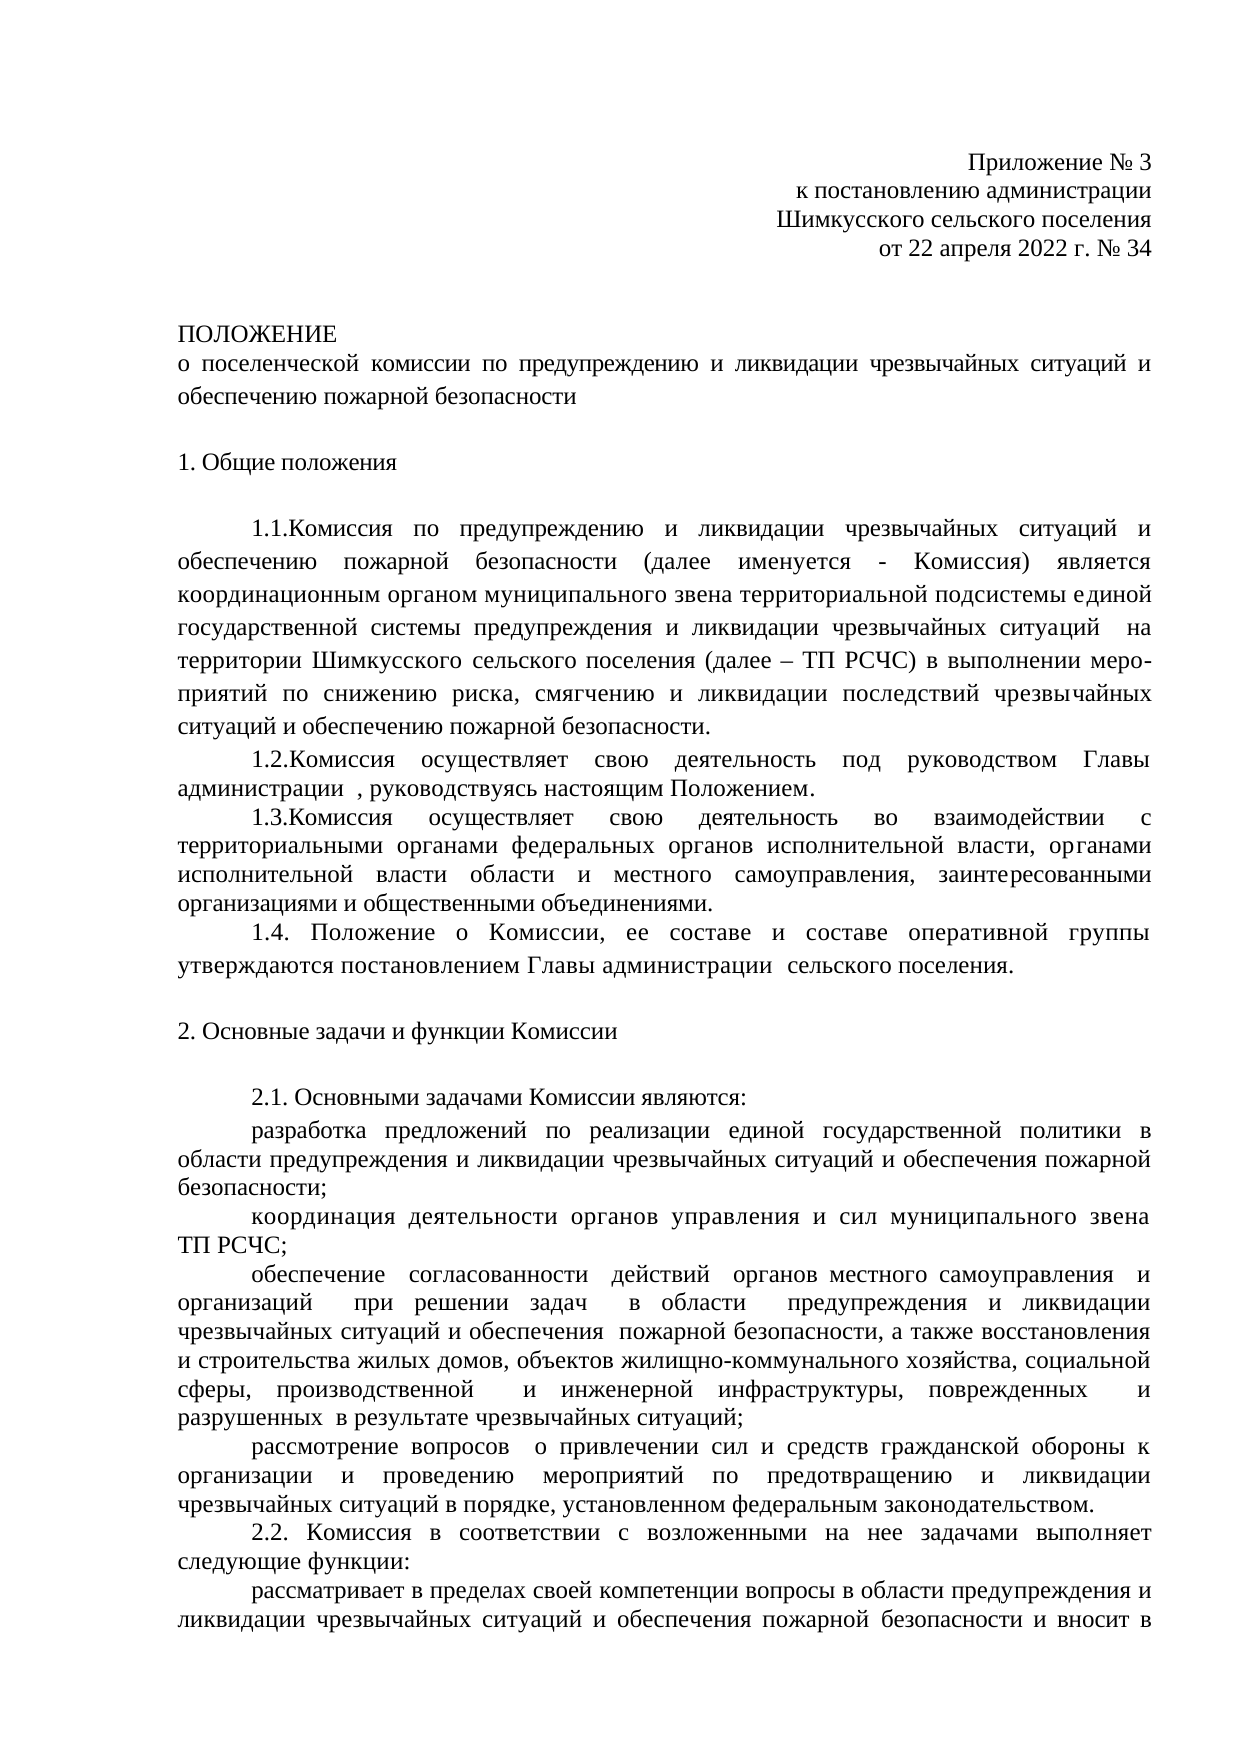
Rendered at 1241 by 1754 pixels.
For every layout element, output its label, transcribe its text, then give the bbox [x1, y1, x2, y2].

text 1. Общие положения [177, 447, 1152, 476]
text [177, 1575, 1152, 1632]
text обеспечение согласованности действий органов местного самоуправления и организаций при решении задач в области предупреждения и ликвидации чрезвычайных ситуаций и обеспечения пожарной безопасности, а также восстановления и строительства жилых домов, объектов жилищно-коммунального хозяйства, социальной сферы, производственной и инженерной инфраструктуры, поврежденных и разрушенных в результате чрезвычайных ситуаций; [177, 1259, 1152, 1431]
text от 22 апреля 2022 г. № 34 [177, 233, 1152, 262]
text 1.1.Комиссия по предупреждению и ликвидации чрезвычайных ситуаций и обеспечению пожарной безопасности (далее именуется - Комиссия) является координационным органом муниципального звена территориальной подсистемы единой государственной системы предупреждения и ликвидации чрезвычайных ситуаций на территории Шимкусского сельского поселения (далее – ТП РСЧС) в выполнении мероприятий по снижению риска, смягчению и ликвидации последствий чрезвычайных ситуаций и обеспечению пожарной безопасности. [177, 513, 1152, 740]
text ПОЛОЖЕНИЕ [177, 319, 1152, 348]
text 1.3.Комиссия осуществляет свою деятельность во взаимодействии с территориальными органами федеральных органов исполнительной власти, органами исполнительной власти области и местного самоуправления, заинтересованными организациями и общественными объединениями. [177, 802, 1152, 917]
text Приложение № 3 [177, 147, 1152, 176]
text Шимкусского сельского поселения [177, 204, 1152, 233]
text 1.2.Комиссия осуществляет свою деятельность под руководством Главы администрации , руководствуясь настоящим Положением. [177, 744, 1152, 802]
text разработка предложений по реализации единой государственной политики в области предупреждения и ликвидации чрезвычайных ситуаций и обеспечения пожарной безопасности; [177, 1115, 1152, 1201]
text 2. Основные задачи и функции Комиссии [177, 1016, 1152, 1045]
text 2.2. Комиссия в соответствии с возложенными на нее задачами выполняет следующие функции: [177, 1517, 1152, 1575]
text рассмотрение вопросов о привлечении сил и средств гражданской обороны к организации и проведению мероприятий по предотвращению и ликвидации чрезвычайных ситуаций в порядке, установленном федеральным законодательством. [177, 1431, 1152, 1517]
text 1.4. Положение о Комиссии, ее составе и составе оперативной группы утверждаются постановлением Главы администрации сельского поселения. [177, 917, 1152, 979]
text координация деятельности органов управления и сил муниципального звена ТП РСЧС; [177, 1201, 1152, 1259]
text к постановлению администрации [177, 176, 1152, 204]
text о поселенческой комиссии по предупреждению и ликвидации чрезвычайных ситуаций и обеспечению пожарной безопасности [177, 348, 1152, 410]
text 2.1. Основными задачами Комиссии являются: [177, 1082, 1152, 1111]
